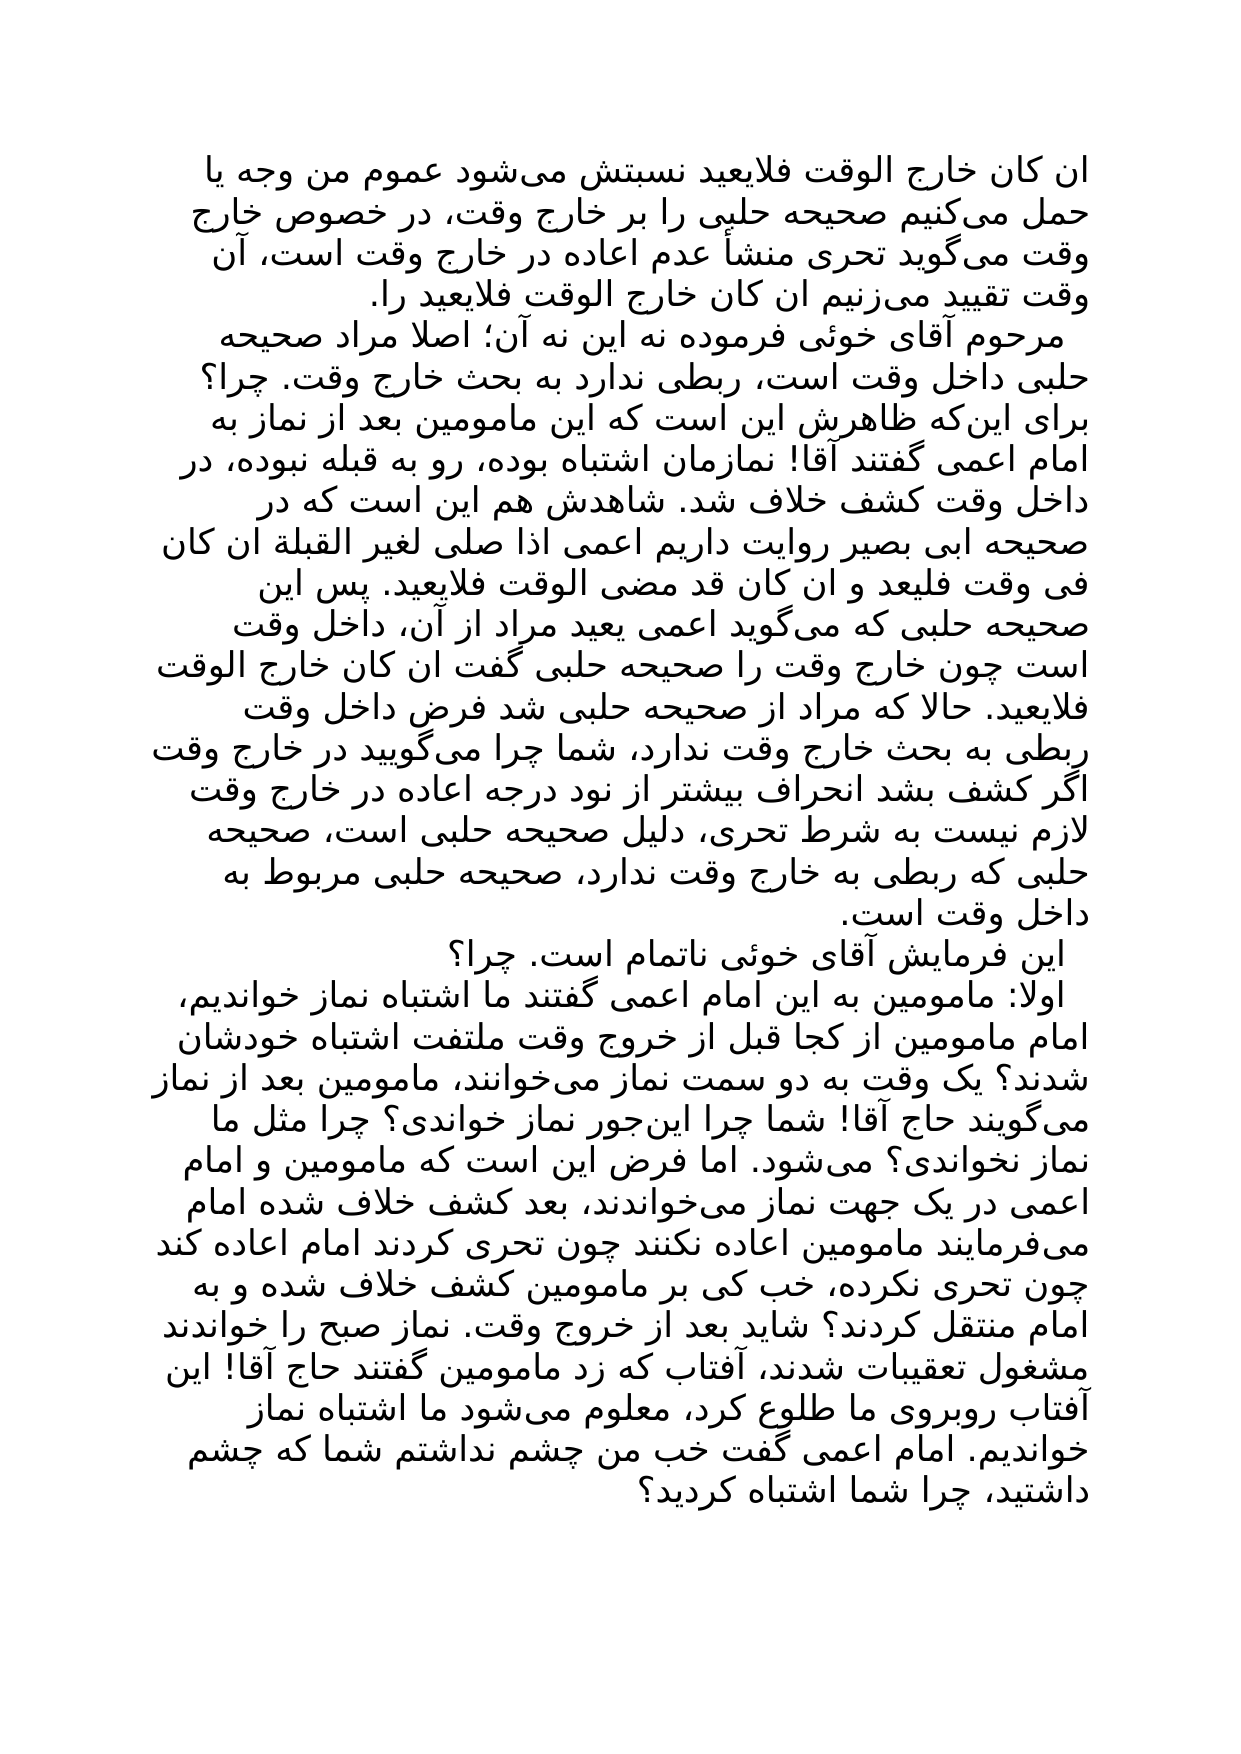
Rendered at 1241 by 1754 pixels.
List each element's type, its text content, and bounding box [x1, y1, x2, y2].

text اولا: مامومین به این امام اعمی گفتند ما اشتباه نماز خواندیم، ‌امام مامومین از کجا قبل از خروج وقت ملتفت اشتباه خودشان شدند؟ یک وقت به دو سمت نماز می‌‌خوانند، مامومین بعد از نماز می‌‌گویند حاج آقا! شما چرا این‌جور نماز خواندی؟ چرا مثل ما نماز نخواندی؟ می‌‌شود. اما فرض این است که مامومین و امام اعمی در یک جهت نماز می‌‌خواندند، ‌بعد کشف خلاف شده امام می‌‌فرمایند مامومین اعاده نکنند چون تحری کردند امام اعاده کند چون تحری نکرده، خب کی بر مامومین کشف خلاف شده و به امام منتقل کردند؟ شاید بعد از خروج وقت. نماز صبح را خواندند مشغول تعقیبات شدند، آفتاب که زد مامومین گفتند حاج آقا! این آفتاب روبروی ما طلوع کرد، معلوم می‌‌شود ما اشتباه نماز خواندیم. امام اعمی گفت خب من چشم نداشتم شما که چشم داشتید، ‌چرا شما اشتباه کردید؟ [150, 975, 1090, 1511]
text مرحوم آقای خوئی فرموده نه این نه آن؛ اصلا مراد صحیحه حلبی داخل وقت است، ‌ربطی ندارد به بحث خارج وقت. چرا؟ برای این‌که ظاهرش این است که این مامومین بعد از نماز به امام اعمی گفتند آقا! نمازمان اشتباه بوده، رو به قبله نبوده، ‌در داخل وقت کشف خلاف شد. شاهدش هم این است که در صحیحه ابی بصیر روایت داریم اعمی اذا صلی لغیر القبلة ان کان فی وقت فلیعد و ان کان قد مضی الوقت فلایعید. پس این صحیحه حلبی که می‌‌گوید اعمی یعید مراد از آن، ‌داخل وقت است چون خارج وقت را صحیحه حلبی گفت ان کان خارج الوقت فلایعید. حالا که مراد از صحیحه حلبی شد فرض داخل وقت ربطی به بحث خارج وقت ندارد، ‌شما چرا می‌‌گویید در خارج وقت اگر کشف بشد انحراف بیشتر از نود درجه اعاده در خارج وقت لازم نیست به شرط تحری، ‌دلیل صحیحه حلبی است، صحیحه حلبی که ربطی به خارج وقت ندارد، ‌صحیحه حلبی مربوط به داخل وقت است. [150, 315, 1090, 934]
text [150, 150, 1090, 315]
text این فرمایش آقای خوئی ناتمام است. چرا؟ [150, 934, 1090, 975]
